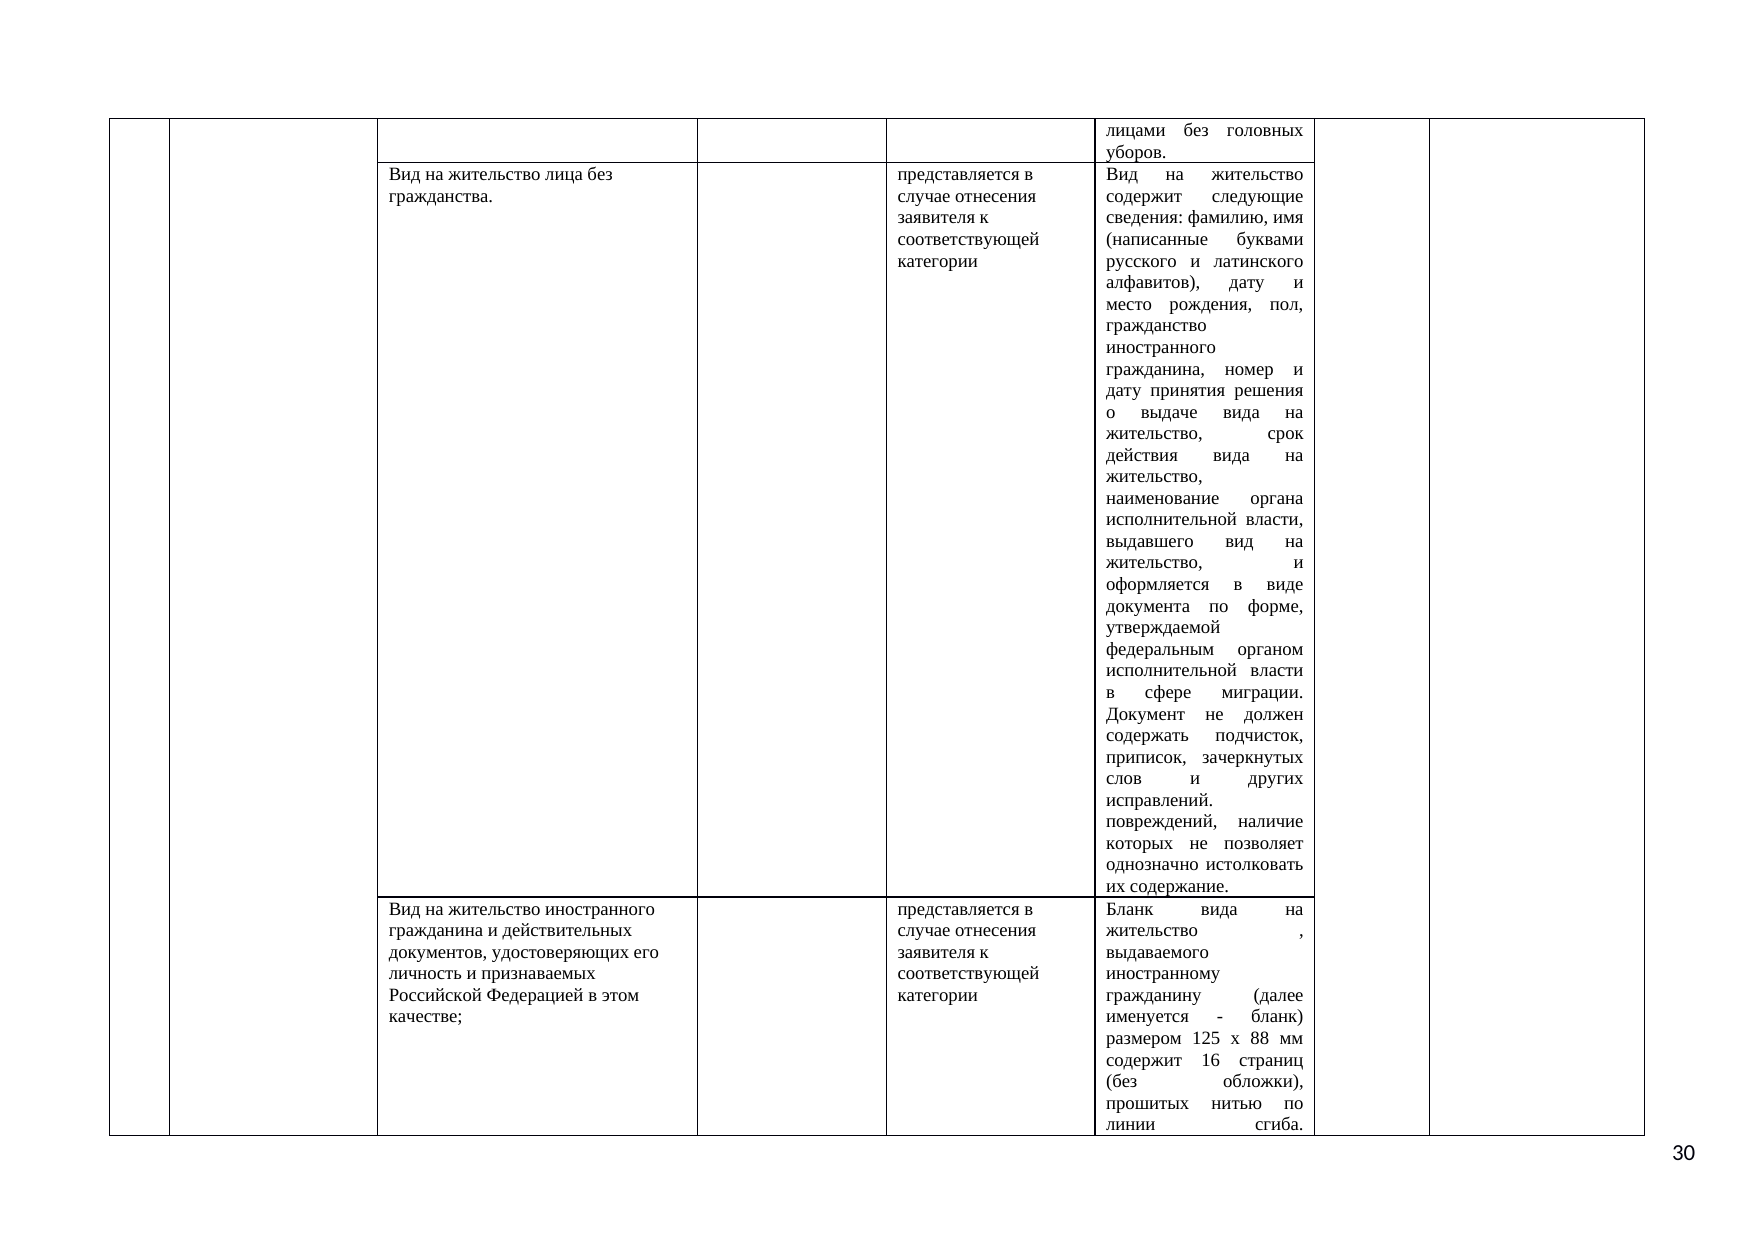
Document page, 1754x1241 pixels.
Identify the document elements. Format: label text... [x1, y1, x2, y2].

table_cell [1096, 898, 1314, 1135]
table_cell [378, 898, 697, 1135]
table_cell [887, 898, 1094, 1135]
table_cell Вид на жительство содержит следующие сведения: фамилию, имя (написанные буквами русского и латинского алфавитов), дату и место рождения, пол, гражданство иностранного гражданина, номер и дату принятия решения о выдаче вида на жительство, срок действия вида на жительство, наименование органа исполнительной власти, выдавшего вид на жительство, и оформляется в виде документа по форме, утверждаемой федеральным органом исполнительной власти в сфере миграции. Документ не должен содержать подчисток, приписок, зачеркнутых слов и других исправлений. повреждений, наличие которых не позволяет однозначно истолковать их содержание. [1096, 163, 1314, 896]
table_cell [887, 119, 1094, 162]
table_cell [698, 119, 886, 162]
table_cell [887, 163, 1094, 896]
table_cell Вид на жительство лица без гражданства. [378, 163, 697, 896]
table_cell [698, 163, 886, 896]
table_cell [698, 898, 886, 1135]
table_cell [378, 119, 697, 162]
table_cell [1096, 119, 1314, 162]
